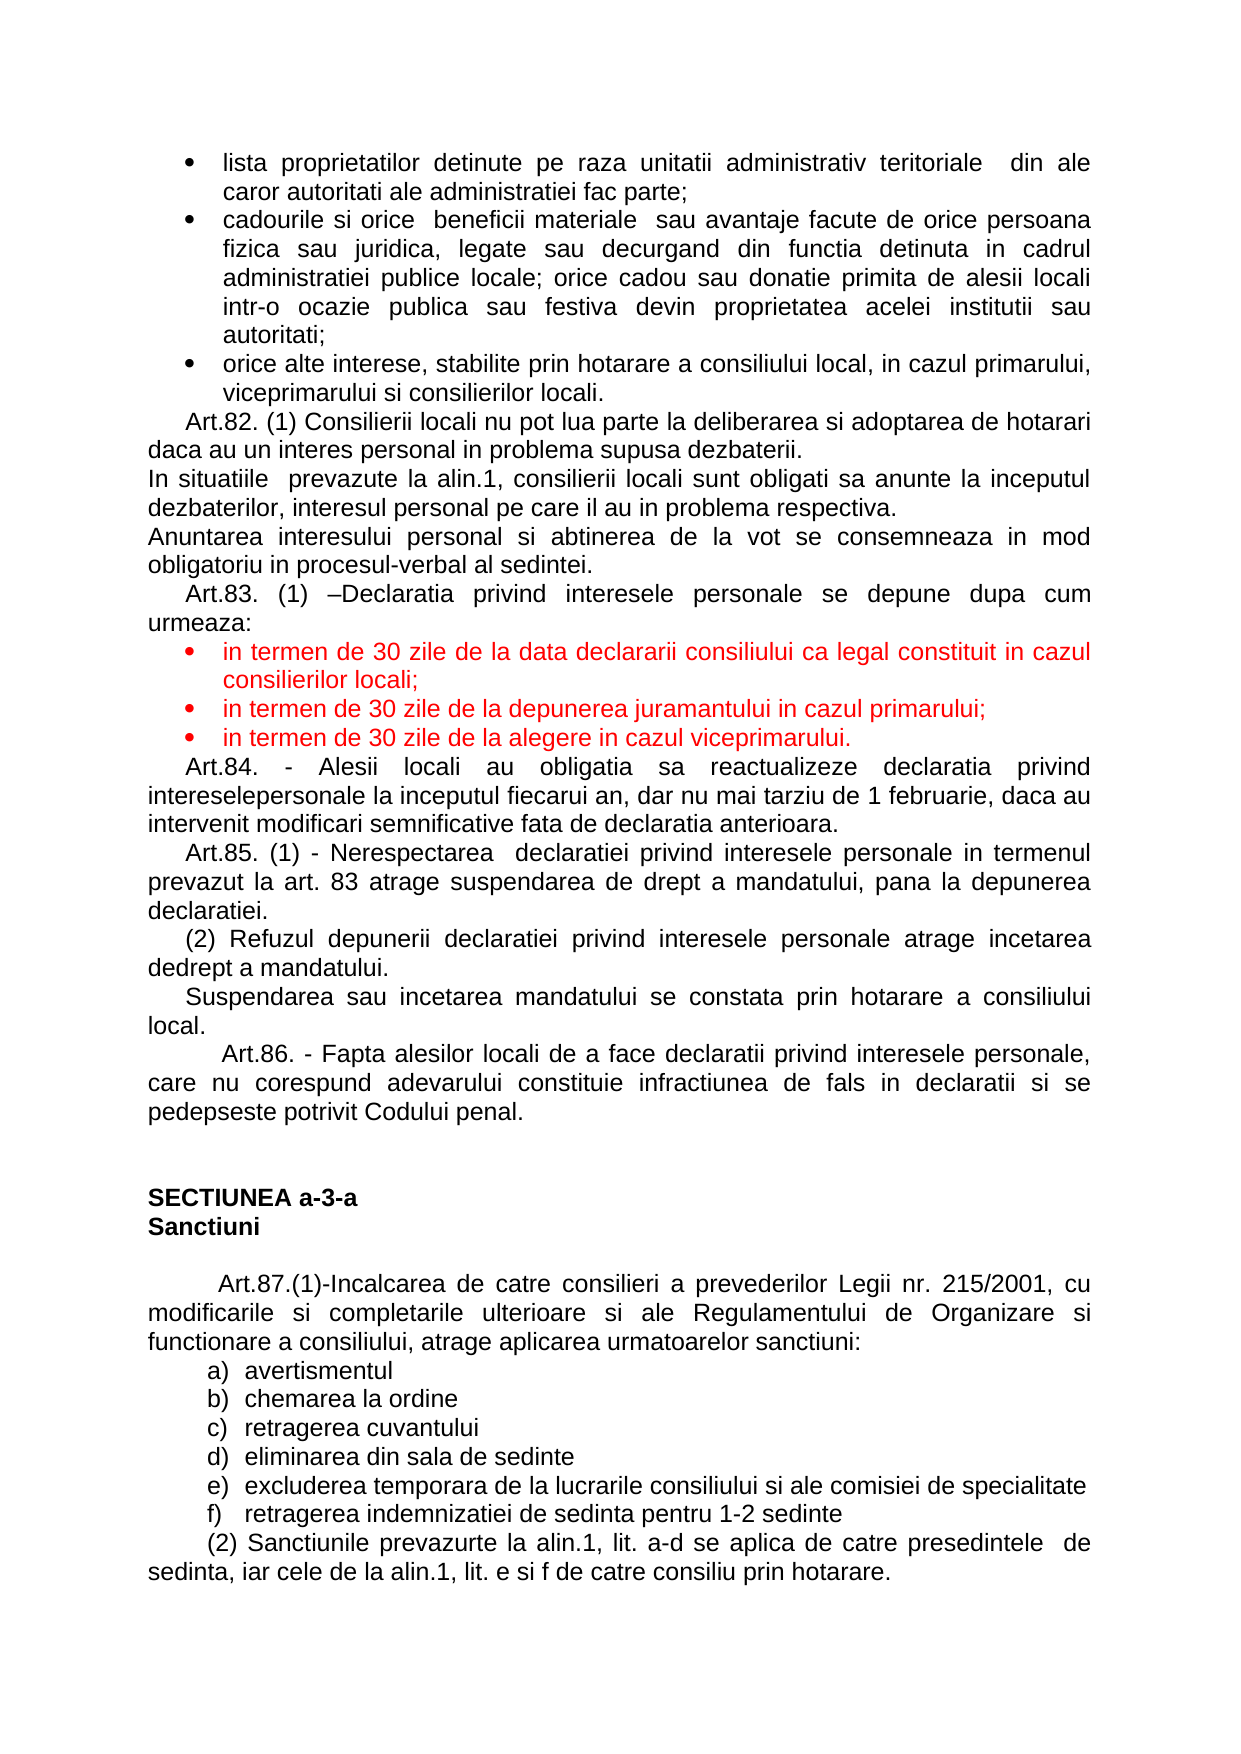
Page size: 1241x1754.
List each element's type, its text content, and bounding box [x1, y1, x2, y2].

list eliminarea din sala de sedinte [207, 1442, 1093, 1471]
list in termen de 30 zile de la data declararii consiliului ca legal constituit in cazul consilierilor locali; [185, 637, 1093, 694]
text Art.82. (1) Consilierii locali nu pot lua parte la deliberarea si adoptarea de hotarari daca au un interes personal in problema supusa dezbaterii. [148, 407, 1093, 464]
list in termen de 30 zile de la depunerea juramantului in cazul primarului; [185, 694, 1093, 723]
list retragerea cuvantului [207, 1413, 1093, 1442]
text Sanctiuni [148, 1212, 1093, 1241]
list cadourile si orice beneficii materiale sau avantaje facute de orice persoana fizica sau juridica, legate sau decurgand din functia detinuta in cadrul administratiei publice locale; orice cadou sau donatie primita de alesii locali intr-o ocazie publica sau festiva devin proprietatea acelei institutii sau autoritati; [185, 205, 1093, 349]
text In situatiile prevazute la alin.1, consilierii locali sunt obligati sa anunte la inceputul dezbaterilor, interesul personal pe care il au in problema respectiva. [148, 464, 1093, 522]
text Suspendarea sau incetarea mandatului se constata prin hotarare a consiliului local. [148, 982, 1093, 1039]
text (2) Refuzul depunerii declaratiei privind interesele personale atrage incetarea dedrept a mandatului. [148, 924, 1093, 982]
text Anuntarea interesului personal si abtinerea de la vot se consemneaza in mod obligatoriu in procesul-verbal al sedintei. [148, 522, 1093, 579]
list retragerea indemnizatiei de sedinta pentru 1-2 sedinte [207, 1499, 1093, 1528]
text Art.86. - Fapta alesilor locali de a face declaratii privind interesele personale, care nu corespund adevarului constituie infractiunea de fals in declaratii si se pedepseste potrivit Codului penal. [148, 1039, 1093, 1126]
list orice alte interese, stabilite prin hotarare a consiliului local, in cazul primarului, viceprimarului si consilierilor locali. [185, 349, 1093, 407]
list chemarea la ordine [207, 1384, 1093, 1413]
text (2) Sanctiunile prevazurte la alin.1, lit. a-d se aplica de catre presedintele de sedinta, iar cele de la alin.1, lit. e si f de catre consiliu prin hotarare. [148, 1528, 1093, 1586]
text Art.87.(1)-Incalcarea de catre consilieri a prevederilor Legii nr. 215/2001, cu modificarile si completarile ulterioare si ale Regulamentului de Organizare si functionare a consiliului, atrage aplicarea urmatoarelor sanctiuni: [148, 1269, 1093, 1356]
list in termen de 30 zile de la alegere in cazul viceprimarului. [185, 723, 1093, 752]
text Art.85. (1) - Nerespectarea declaratiei privind interesele personale in termenul prevazut la art. 83 atrage suspendarea de drept a mandatului, pana la depunerea declaratiei. [148, 838, 1093, 924]
text SECTIUNEA a-3-a [148, 1183, 1093, 1212]
list lista proprietatilor detinute pe raza unitatii administrativ teritoriale din ale caror autoritati ale administratiei fac parte; [185, 148, 1093, 205]
list excluderea temporara de la lucrarile consiliului si ale comisiei de specialitate [207, 1471, 1093, 1499]
text Art.83. (1) –Declaratia privind interesele personale se depune dupa cum urmeaza: [148, 579, 1093, 637]
text Art.84. - Alesii locali au obligatia sa reactualizeze declaratia privind intereselepersonale la inceputul fiecarui an, dar nu mai tarziu de 1 februarie, daca au intervenit modificari semnificative fata de declaratia anterioara. [148, 752, 1093, 838]
list avertismentul [207, 1356, 1093, 1384]
